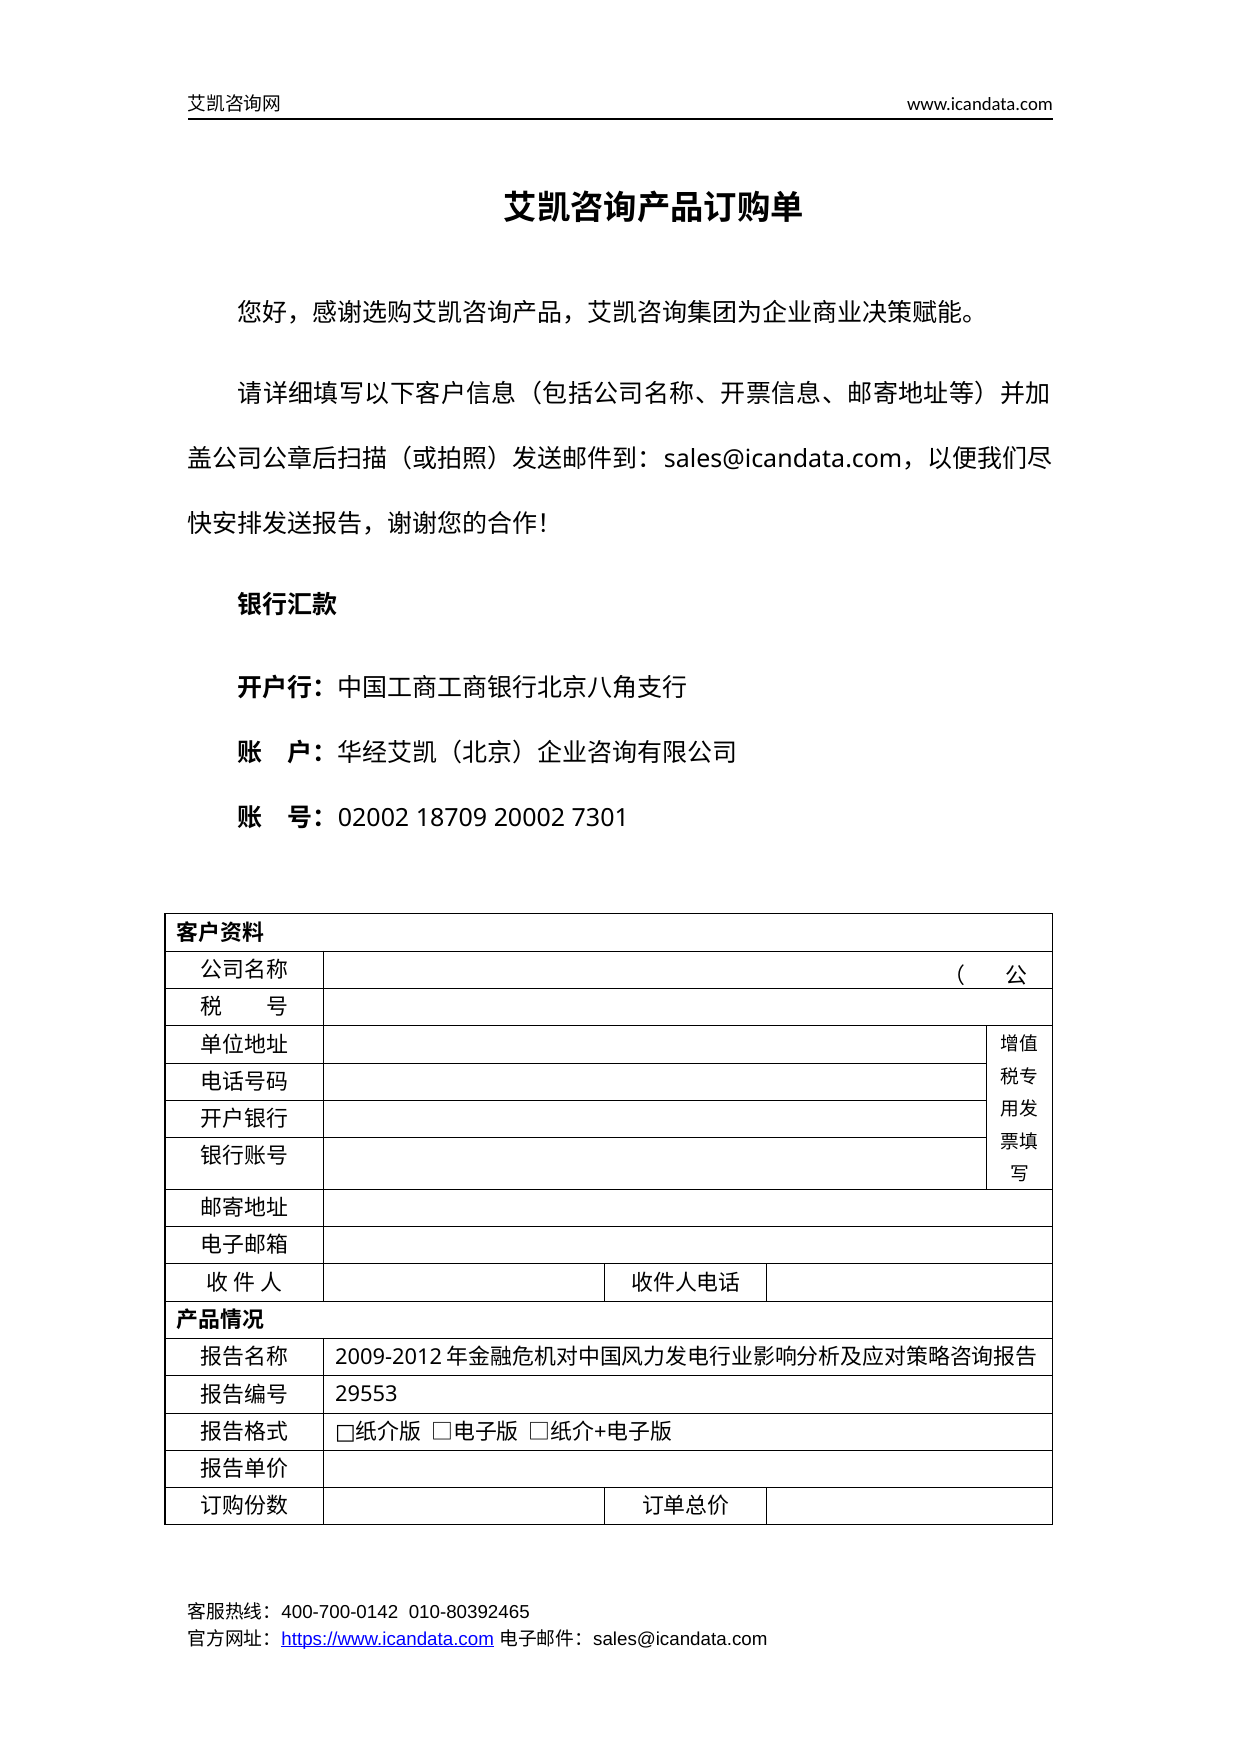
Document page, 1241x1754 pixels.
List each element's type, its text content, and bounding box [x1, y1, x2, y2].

table_cell 报告名称 [166, 1339, 323, 1375]
table_cell [324, 1488, 604, 1524]
table_cell [767, 1488, 1052, 1524]
table_cell [324, 1264, 604, 1301]
table_cell [324, 1064, 986, 1100]
table_cell 产品情况 [166, 1302, 1052, 1338]
table_cell [324, 1190, 1052, 1226]
table_cell [324, 1026, 986, 1062]
table_cell 报告编号 [166, 1376, 323, 1412]
text 请详细填写以下客户信息（包括公司名称、开票信息、邮寄地址等）并加盖公司公章后扫描（或拍照）发送邮件到：sales@icandata.com，以便我们尽快安排发送报告，谢谢您的合作！ [187, 359, 1053, 554]
table_cell [324, 989, 1052, 1025]
table_cell 银行账号 [166, 1138, 323, 1189]
table_cell [767, 1264, 1052, 1301]
table_cell 电话号码 [166, 1064, 323, 1100]
table_cell 开户银行 [166, 1101, 323, 1137]
table_cell 收 件 人 [166, 1264, 323, 1301]
table_cell [324, 1101, 986, 1137]
table_cell 报告格式 [166, 1414, 323, 1450]
table_cell [324, 1451, 1052, 1487]
text 艾凯咨询产品订购单 [187, 172, 1053, 237]
table_cell 公司名称 [166, 952, 323, 988]
text 账 号：02002 18709 20002 7301 [187, 783, 1053, 848]
text 开户行：中国工商工商银行北京八角支行 [187, 653, 1053, 718]
table_cell [324, 1227, 1052, 1263]
table_cell 电子邮箱 [166, 1227, 323, 1263]
table_cell 增值税专用发票填写 [987, 1026, 1052, 1189]
table_cell □纸介版 □电子版 □纸介+电子版 [324, 1414, 1052, 1450]
table_cell 税 号 [166, 989, 323, 1025]
table_cell 邮寄地址 [166, 1190, 323, 1226]
table_cell 报告单价 [166, 1451, 323, 1487]
table_cell [324, 952, 1052, 988]
table_cell 单位地址 [166, 1026, 323, 1062]
text 银行汇款 [187, 570, 1053, 635]
table_header 客户资料 [166, 914, 1052, 951]
table_cell 订单总价 [605, 1488, 766, 1524]
text 账 户：华经艾凯（北京）企业咨询有限公司 [187, 718, 1053, 783]
table_cell 订购份数 [166, 1488, 323, 1524]
table_cell [324, 1138, 986, 1189]
table_cell 收件人电话 [605, 1264, 766, 1301]
text 您好，感谢选购艾凯咨询产品，艾凯咨询集团为企业商业决策赋能。 [187, 278, 1053, 343]
table_cell 29553 [324, 1376, 1052, 1412]
table_cell 2009-2012年金融危机对中国风力发电行业影响分析及应对策略咨询报告 [324, 1339, 1052, 1375]
